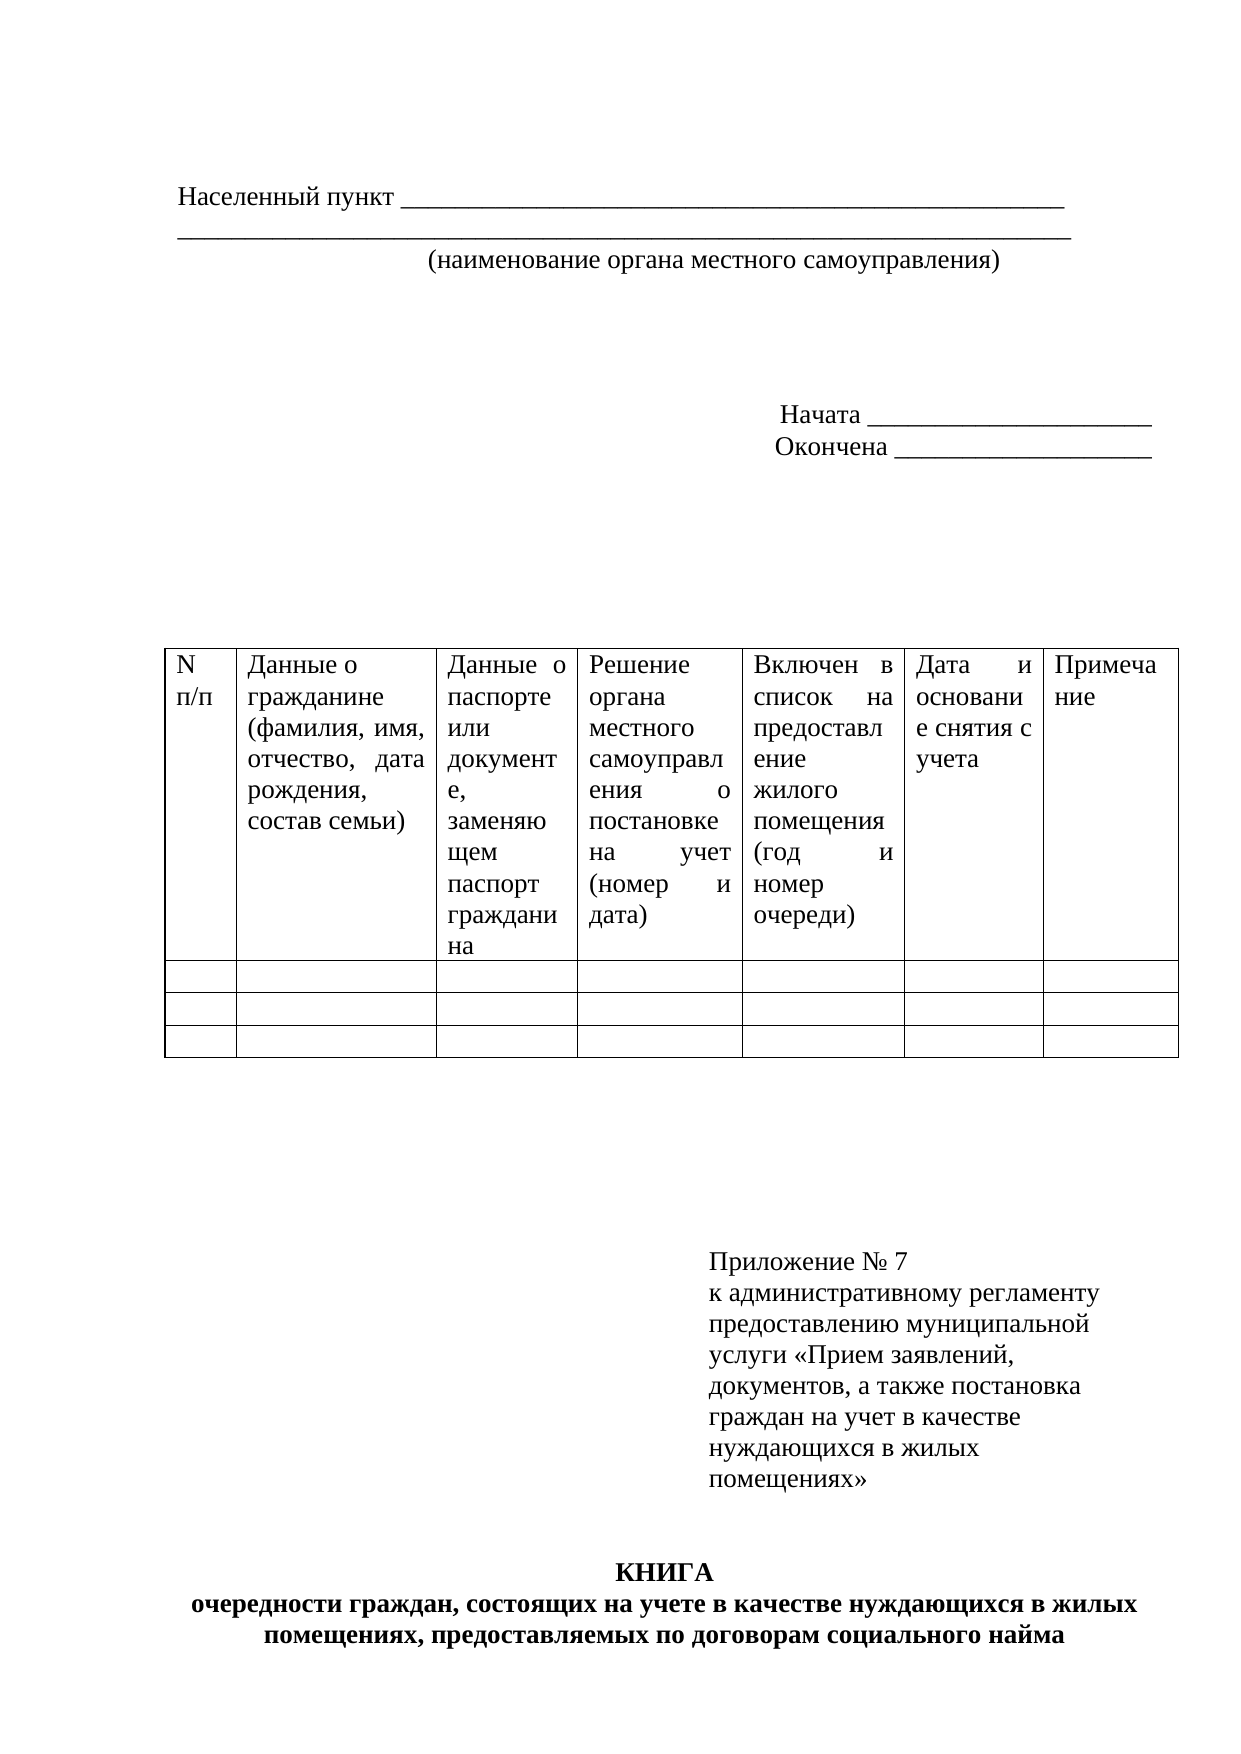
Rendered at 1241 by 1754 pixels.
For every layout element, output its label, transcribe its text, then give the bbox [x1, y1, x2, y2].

table_header Решение органа местного самоуправления о постановке на учет (номер и дата) [578, 649, 742, 960]
text (наименование органа местного самоуправления) [177, 243, 1152, 274]
table_cell [166, 961, 236, 992]
text к административному регламенту [709, 1276, 1152, 1307]
table_cell [905, 961, 1043, 992]
table_header Включен в список на предоставление жилого помещения (год и номер очереди) [743, 649, 904, 960]
table_cell [166, 993, 236, 1024]
table_cell [905, 993, 1043, 1024]
text Окончена ___________________ [177, 429, 1152, 461]
text граждан на учет в качестве [709, 1400, 1143, 1431]
text документов, а также постановка [709, 1369, 1143, 1400]
table_cell [743, 993, 904, 1024]
text услуги «Прием заявлений, [709, 1338, 1143, 1369]
table_cell [578, 1026, 742, 1057]
text Приложение № 7 [709, 1244, 1152, 1276]
table_cell [578, 961, 742, 992]
table_cell [237, 993, 436, 1024]
text КНИГА [177, 1556, 1152, 1587]
table_header Дата и основание снятия с учета [905, 649, 1043, 960]
table_cell [437, 961, 577, 992]
text Населенный пункт _________________________________________________ [177, 180, 1152, 212]
text Начата _____________________ [177, 398, 1152, 429]
table_cell [1044, 993, 1178, 1024]
table_cell [437, 993, 577, 1024]
table_cell [1044, 1026, 1178, 1057]
text очередности граждан, состоящих на учете в качестве нуждающихся в жилых помещениях, предоставляемых по договорам социального найма [177, 1587, 1152, 1649]
text нуждающихся в жилых помещениях» [709, 1431, 1143, 1494]
table_header N п/п [166, 649, 236, 960]
table_cell [166, 1026, 236, 1057]
table_header Данные о гражданине (фамилия, имя, отчество, дата рождения, состав семьи) [237, 649, 436, 960]
table_cell [905, 1026, 1043, 1057]
table_cell [437, 1026, 577, 1057]
table_cell [743, 961, 904, 992]
table_header Примечание [1044, 649, 1178, 960]
text предоставлению муниципальной [709, 1307, 1143, 1338]
text __________________________________________________________________ [177, 212, 1152, 243]
table_cell [743, 1026, 904, 1057]
table_cell [578, 993, 742, 1024]
table_cell [1044, 961, 1178, 992]
table_cell [237, 961, 436, 992]
table_header Данные о паспорте или документе, заменяющем паспорт гражданина [437, 649, 577, 960]
table_cell [237, 1026, 436, 1057]
